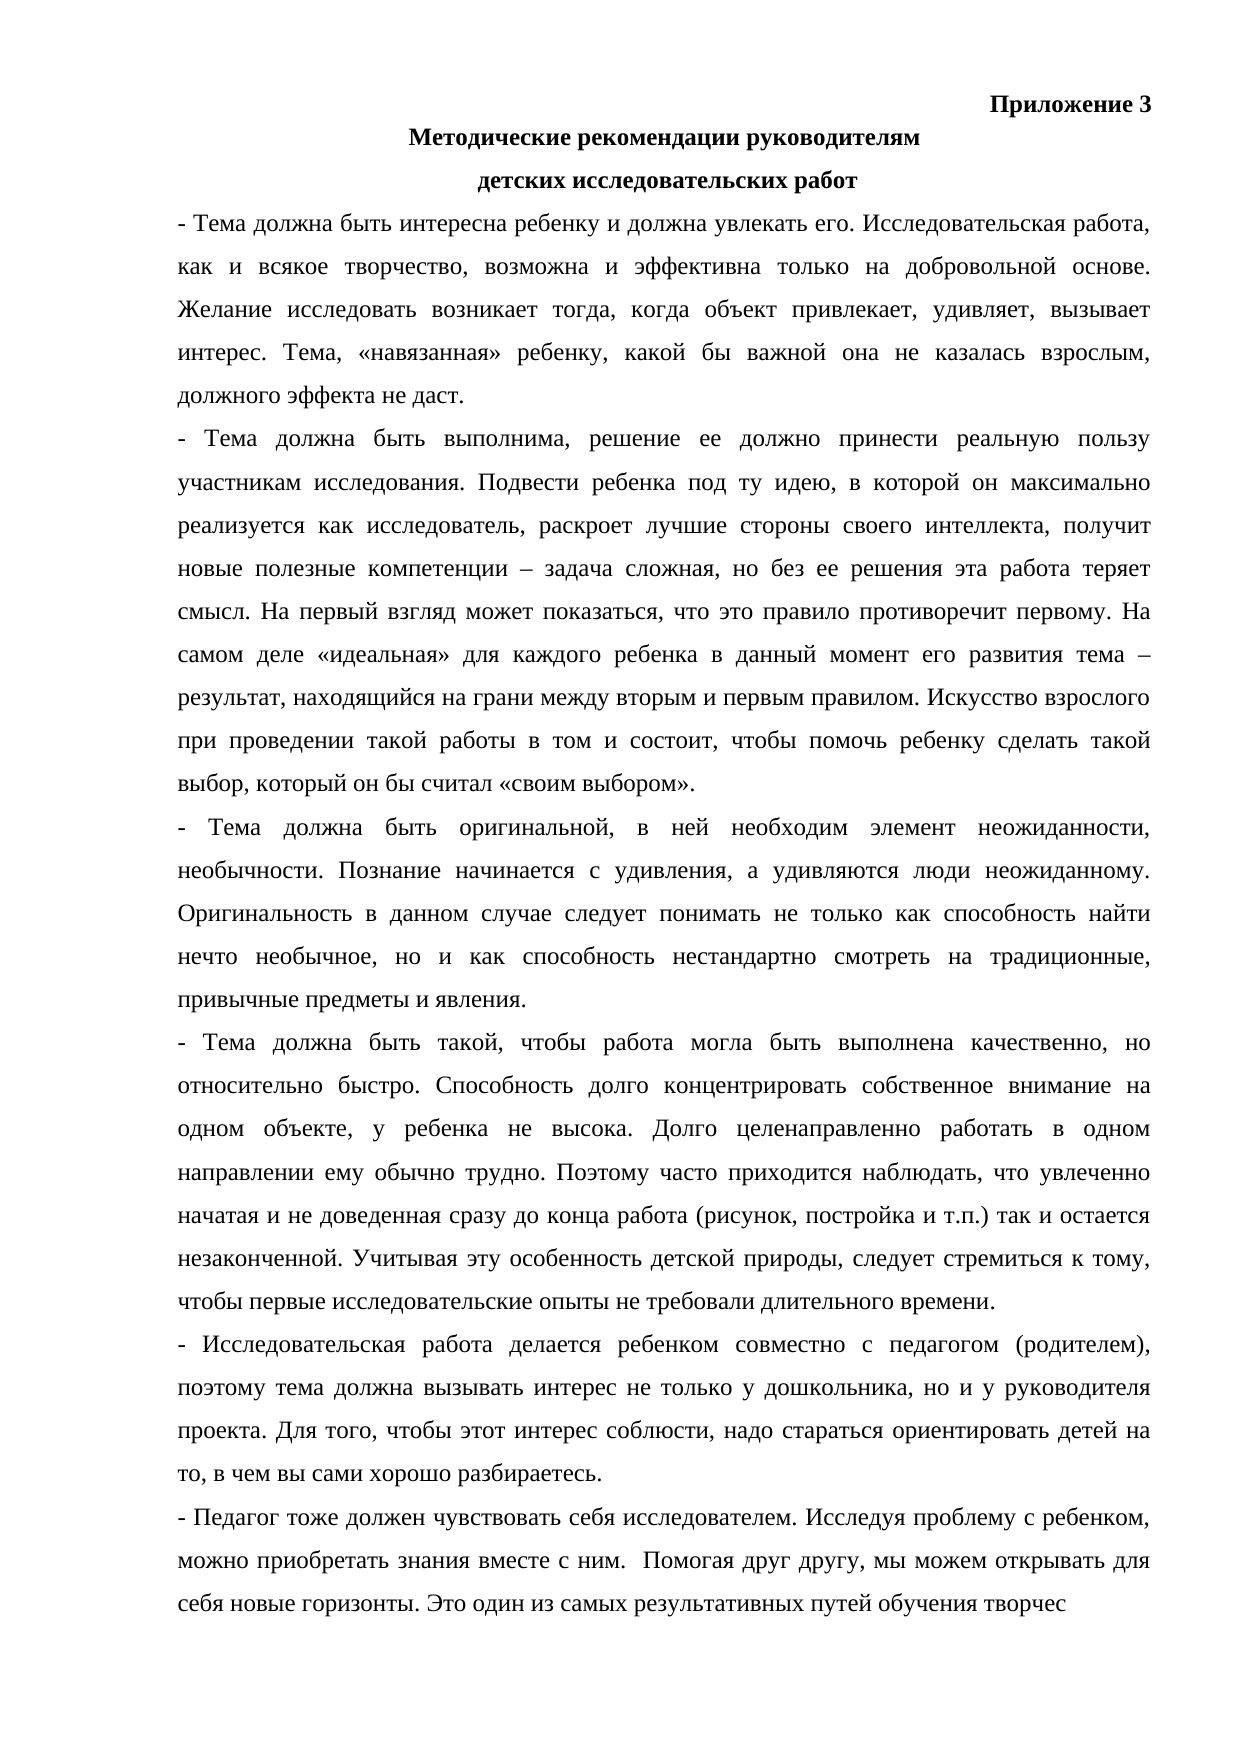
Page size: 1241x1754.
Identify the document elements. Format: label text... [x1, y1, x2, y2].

text Методические рекомендации руководителям [177, 122, 1152, 150]
text - Тема должна быть такой, чтобы работа могла быть выполнена качественно, но относительно быстро. Способность долго концентрировать собственное внимание на одном объекте, у ребенка не высока. Долго целенаправленно работать в одном направлении ему обычно трудно. Поэтому часто приходится наблюдать, что увлеченно начатая и не доведенная сразу до конца работа (рисунок, постройка и т.п.) так и остается незаконченной. Учитывая эту особенность детской природы, следует стремиться к тому, чтобы первые исследовательские опыты не требовали длительного времени. [177, 1027, 1152, 1315]
text - Тема должна быть выполнима, решение ее должно принести реальную пользу участникам исследования. Подвести ребенка под ту идею, в которой он максимально реализуется как исследователь, раскроет лучшие стороны своего интеллекта, получит новые полезные компетенции – задача сложная, но без ее решения эта работа теряет смысл. На первый взгляд может показаться, что это правило противоречит первому. На самом деле «идеальная» для каждого ребенка в данный момент его развития тема – результат, находящийся на грани между вторым и первым правилом. Искусство взрослого при проведении такой работы в том и состоит, чтобы помочь ребенку сделать такой выбор, который он бы считал «своим выбором». [177, 423, 1152, 797]
text - Педагог тоже должен чувствовать себя исследователем. Исследуя проблему с ребенком, можно приобретать знания вместе с ним. Помогая друг другу, мы можем открывать для себя новые горизонты. Это один из самых результативных путей обучения творчес [177, 1502, 1152, 1617]
text - Исследовательская работа делается ребенком совместно с педагогом (родителем), поэтому тема должна вызывать интерес не только у дошкольника, но и у руководителя проекта. Для того, чтобы этот интерес соблюсти, надо стараться ориентировать детей на то, в чем вы сами хорошо разбираетесь. [177, 1329, 1152, 1487]
text - Тема должна быть оригинальной, в ней необходим элемент неожиданности, необычности. Познание начинается с удивления, а удивляются люди неожиданному. Оригинальность в данном случае следует понимать не только как способность найти нечто необычное, но и как способность нестандартно смотреть на традиционные, привычные предметы и явления. [177, 812, 1152, 1013]
text Приложение 3 [177, 89, 1152, 117]
text - Тема должна быть интересна ребенку и должна увлекать его. Исследовательская работа, как и всякое творчество, возможна и эффективна только на добровольной основе. Желание исследовать возникает тогда, когда объект привлекает, удивляет, вызывает интерес. Тема, «навязанная» ребенку, какой бы важной она не казалась взрослым, должного эффекта не даст. [177, 208, 1152, 409]
text детских исследовательских работ [177, 165, 1152, 193]
